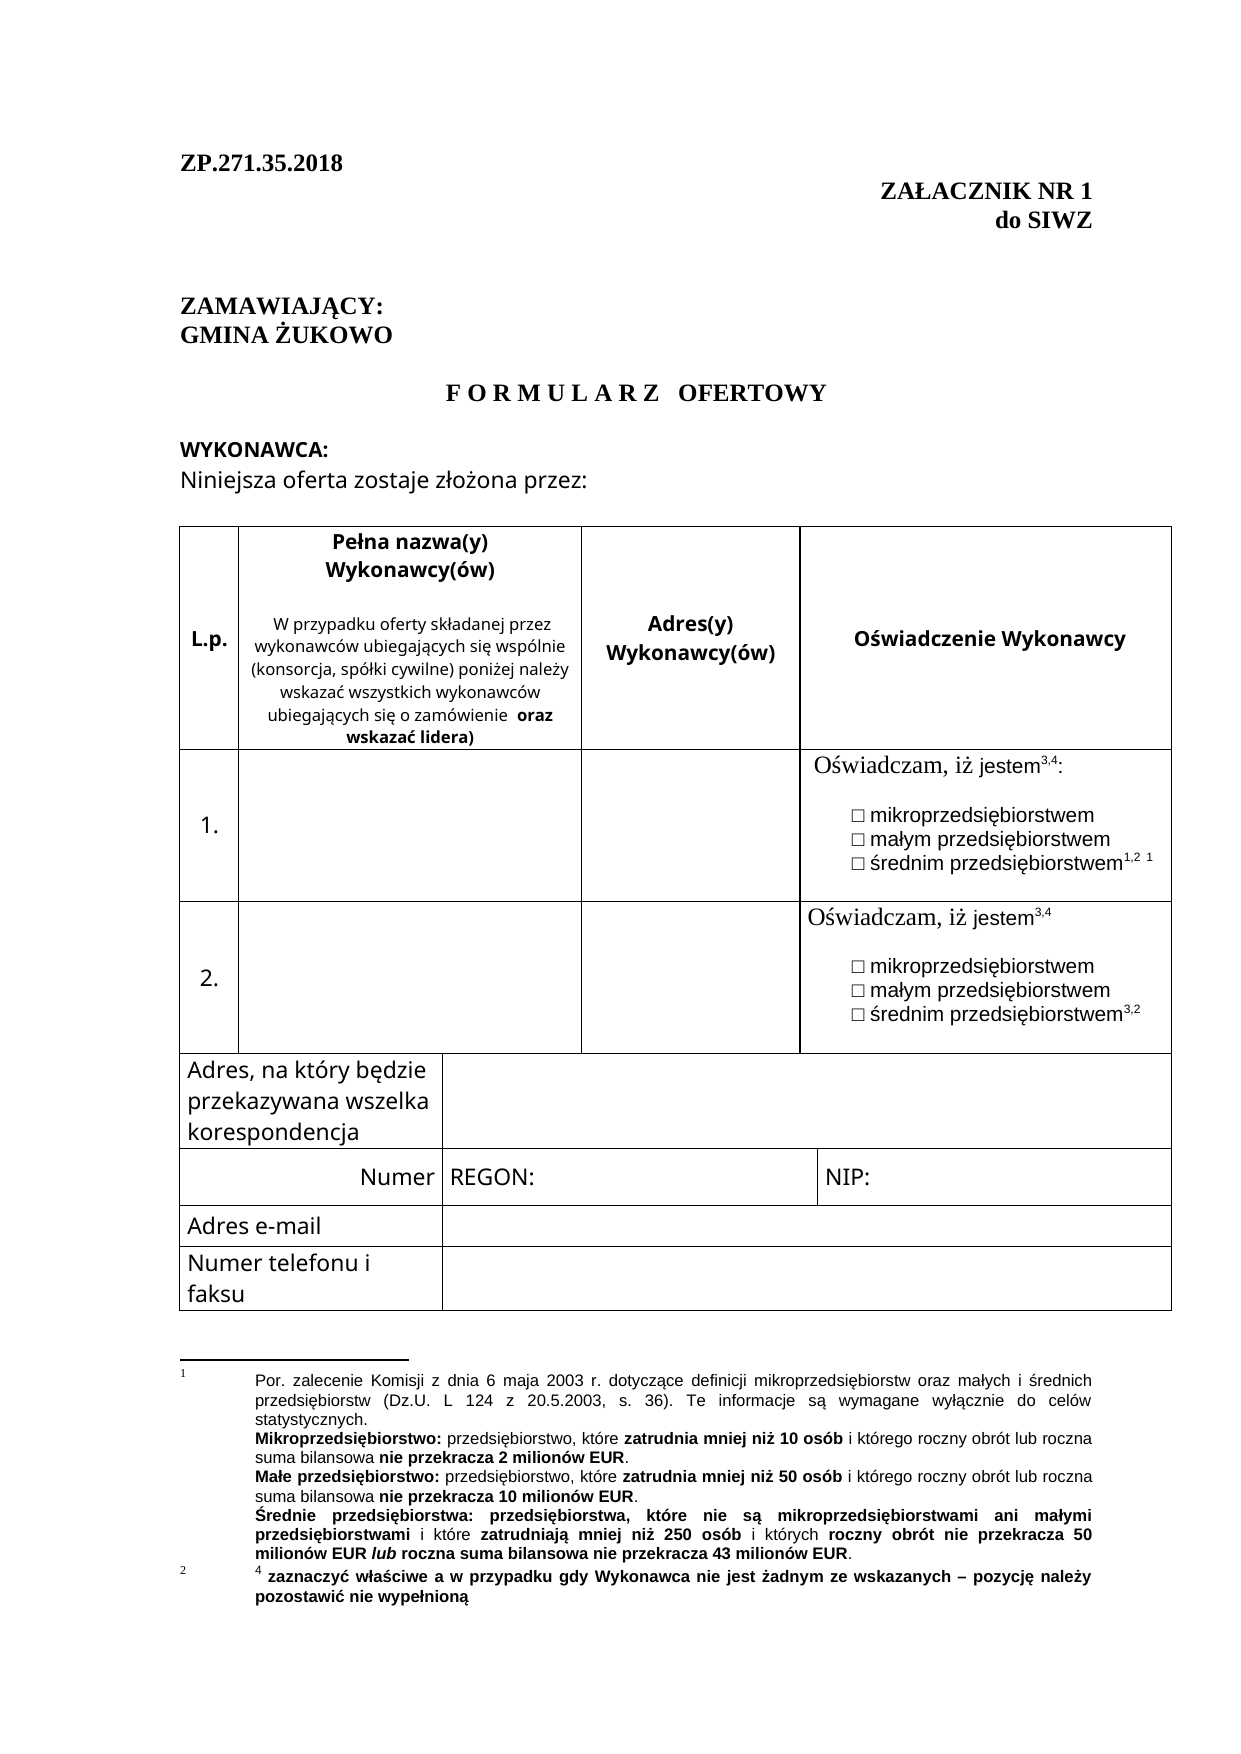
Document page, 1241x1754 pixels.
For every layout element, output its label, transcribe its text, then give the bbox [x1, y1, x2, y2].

table_cell NIP: [818, 1149, 1171, 1205]
table_cell 1. [180, 750, 238, 901]
table_header L.p. [180, 527, 238, 749]
text ZAŁACZNIK NR 1 [180, 176, 1093, 205]
table_cell [443, 1247, 1171, 1309]
table_cell Oświadczam, iż jestem3,4 □ mikroprzedsiębiorstwem □ małym przedsiębiorstwem □ średnim przedsiębiorstwem3, [801, 902, 1171, 1053]
text WYKONAWCA: [180, 435, 1093, 463]
table_cell [239, 902, 581, 1053]
table_cell Adres, na który będzie przekazywana wszelka korespondencja [180, 1054, 442, 1147]
table_cell Numer telefonu i faksu [180, 1247, 442, 1309]
table_header Pełna nazwa(y) Wykonawcy(ów) W przypadku oferty składanej przez wykonawców ubiegających się wspólnie (konsorcja, spółki cywilne) poniżej należy wskazać wszystkich wykonawców ubiegających się o zamówienie oraz wskazać lidera) [239, 527, 581, 749]
table_header Adres(y) Wykonawcy(ów) [582, 527, 799, 749]
table_cell 2. [180, 902, 238, 1053]
table_cell Adres e-mail [180, 1206, 442, 1246]
table_cell Numer [180, 1149, 442, 1205]
table_cell REGON: [443, 1149, 817, 1205]
table_cell [443, 1206, 1171, 1246]
text ZP.271.35.2018 [180, 148, 1093, 176]
text do SIWZ [180, 205, 1093, 234]
text Niniejsza oferta zostaje złożona przez: [180, 463, 1093, 495]
text GMINA ŻUKOWO [180, 320, 1093, 349]
table_cell [582, 750, 799, 901]
table_cell [582, 902, 799, 1053]
table_cell [443, 1054, 1171, 1147]
text F O R M U L A R Z OFERTOWY [180, 378, 1093, 406]
table_cell [239, 750, 581, 901]
table_cell Oświadczam, iż jestem3,4: □ mikroprzedsiębiorstwem □ małym przedsiębiorstwem □ średnim przedsiębiorstwem1,2 [801, 750, 1171, 901]
table_header Oświadczenie Wykonawcy [801, 527, 1171, 749]
text ZAMAWIAJĄCY: [180, 291, 1093, 320]
